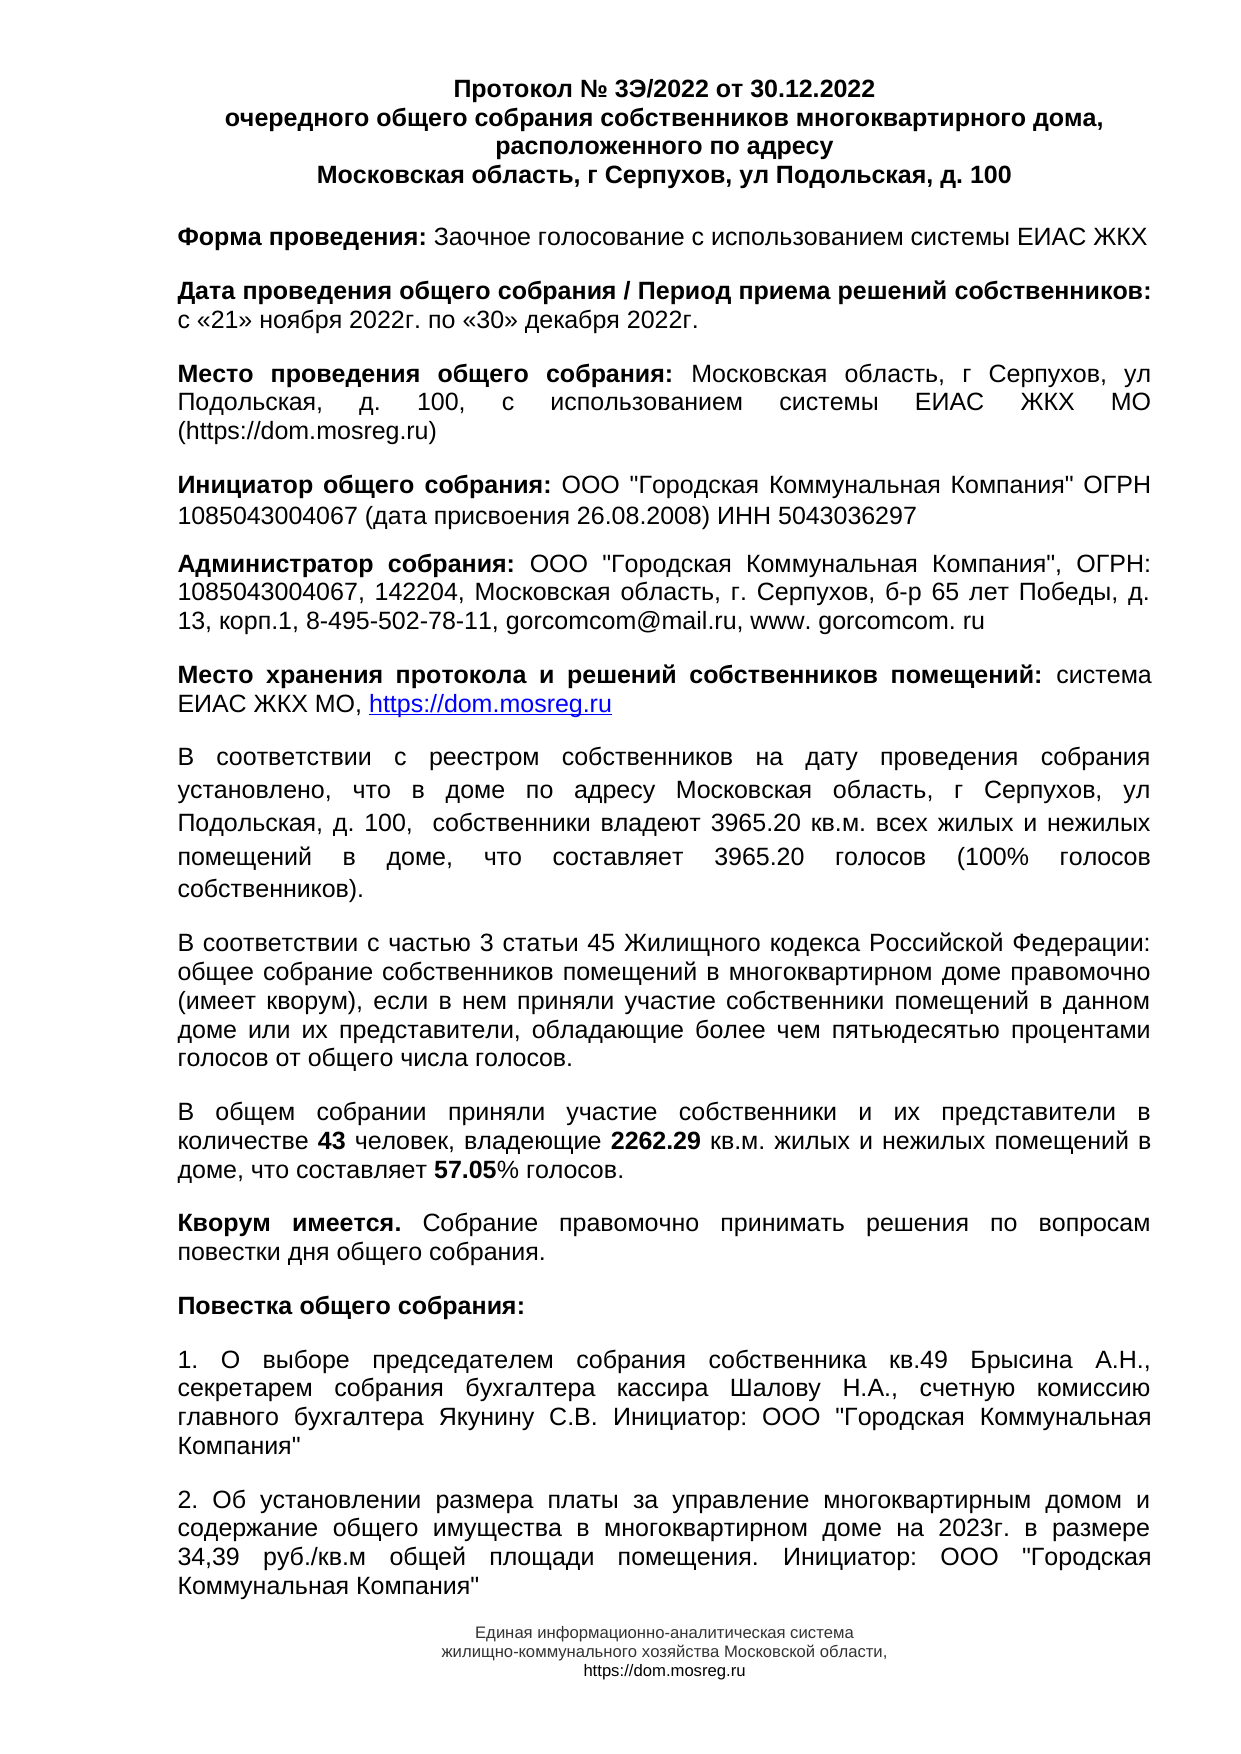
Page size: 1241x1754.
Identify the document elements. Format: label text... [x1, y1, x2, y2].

text Московская область, г Серпухов, ул Подольская, д. 100 [177, 160, 1152, 189]
text очередного общего собрания собственников многоквартирного дома, [177, 103, 1152, 131]
text В общем собрании приняли участие собственники и их представители в количестве 43 человек, владеющие 2262.29 кв.м. жилых и нежилых помещений в доме, что составляет 57.05% голосов. [177, 1097, 1152, 1183]
text 2. Об установлении размера платы за управление многоквартирным домом и содержание общего имущества в многоквартирном доме на 2023г. в размере 34,39 руб./кв.м общей площади помещения. Инициатор: ООО "Городская Коммунальная Компания" [177, 1484, 1152, 1599]
text Повестка общего собрания: [177, 1291, 1152, 1319]
text расположенного по адресу [177, 131, 1152, 160]
text Дата проведения общего собрания / Период приема решений собственников: с «21» ноября 2022г. по «30» декабря 2022г. [177, 276, 1152, 334]
text 1. О выборе председателем собрания собственника кв.49 Брысина А.Н., секретарем собрания бухгалтера кассира Шалову Н.А., счетную комиссию главного бухгалтера Якунину С.В. Инициатор: ООО "Городская Коммунальная Компания" [177, 1344, 1152, 1459]
text В соответствии с реестром собственников на дату проведения собрания установлено, что в доме по адресу Московская область, г Серпухов, ул Подольская, д. 100, собственники владеют 3965.20 кв.м. всех жилых и нежилых помещений в доме, что составляет 3965.20 голосов (100% голосов собственников). [177, 742, 1152, 903]
text В соответствии с частью 3 статьи 45 Жилищного кодекса Российской Федерации: общее собрание собственников помещений в многоквартирном доме правомочно (имеет кворум), если в нем приняли участие собственники помещений в данном доме или их представители, обладающие более чем пятьюдесятью процентами голосов от общего числа голосов. [177, 928, 1152, 1072]
text Форма проведения: Заочное голосование с использованием системы ЕИАС ЖКХ [177, 222, 1152, 251]
text Кворум имеется. Собрание правомочно принимать решения по вопросам повестки дня общего собрания. [177, 1208, 1152, 1266]
text Администратор собрания: ООО "Городская Коммунальная Компания", ОГРН: 1085043004067, 142204, Московская область, г. Серпухов, б-р 65 лет Победы, д. 13, корп.1, 8-495-502-78-11, gorcomcom@mail.ru, www. gorcomcom. ru [177, 549, 1152, 635]
text Место проведения общего собрания: Московская область, г Серпухов, ул Подольская, д. 100, с использованием системы ЕИАС ЖКХ МО (https://dom.mosreg.ru) [177, 359, 1152, 445]
text Инициатор общего собрания: ООО "Городская Коммунальная Компания" ОГРН 1085043004067 (дата присвоения 26.08.2008) ИНН 5043036297 [177, 470, 1152, 530]
text Протокол № 3Э/2022 от 30.12.2022 [177, 74, 1152, 103]
text Место хранения протокола и решений собственников помещений: система ЕИАС ЖКХ МО, https://dom.mosreg.ru [177, 660, 1152, 717]
